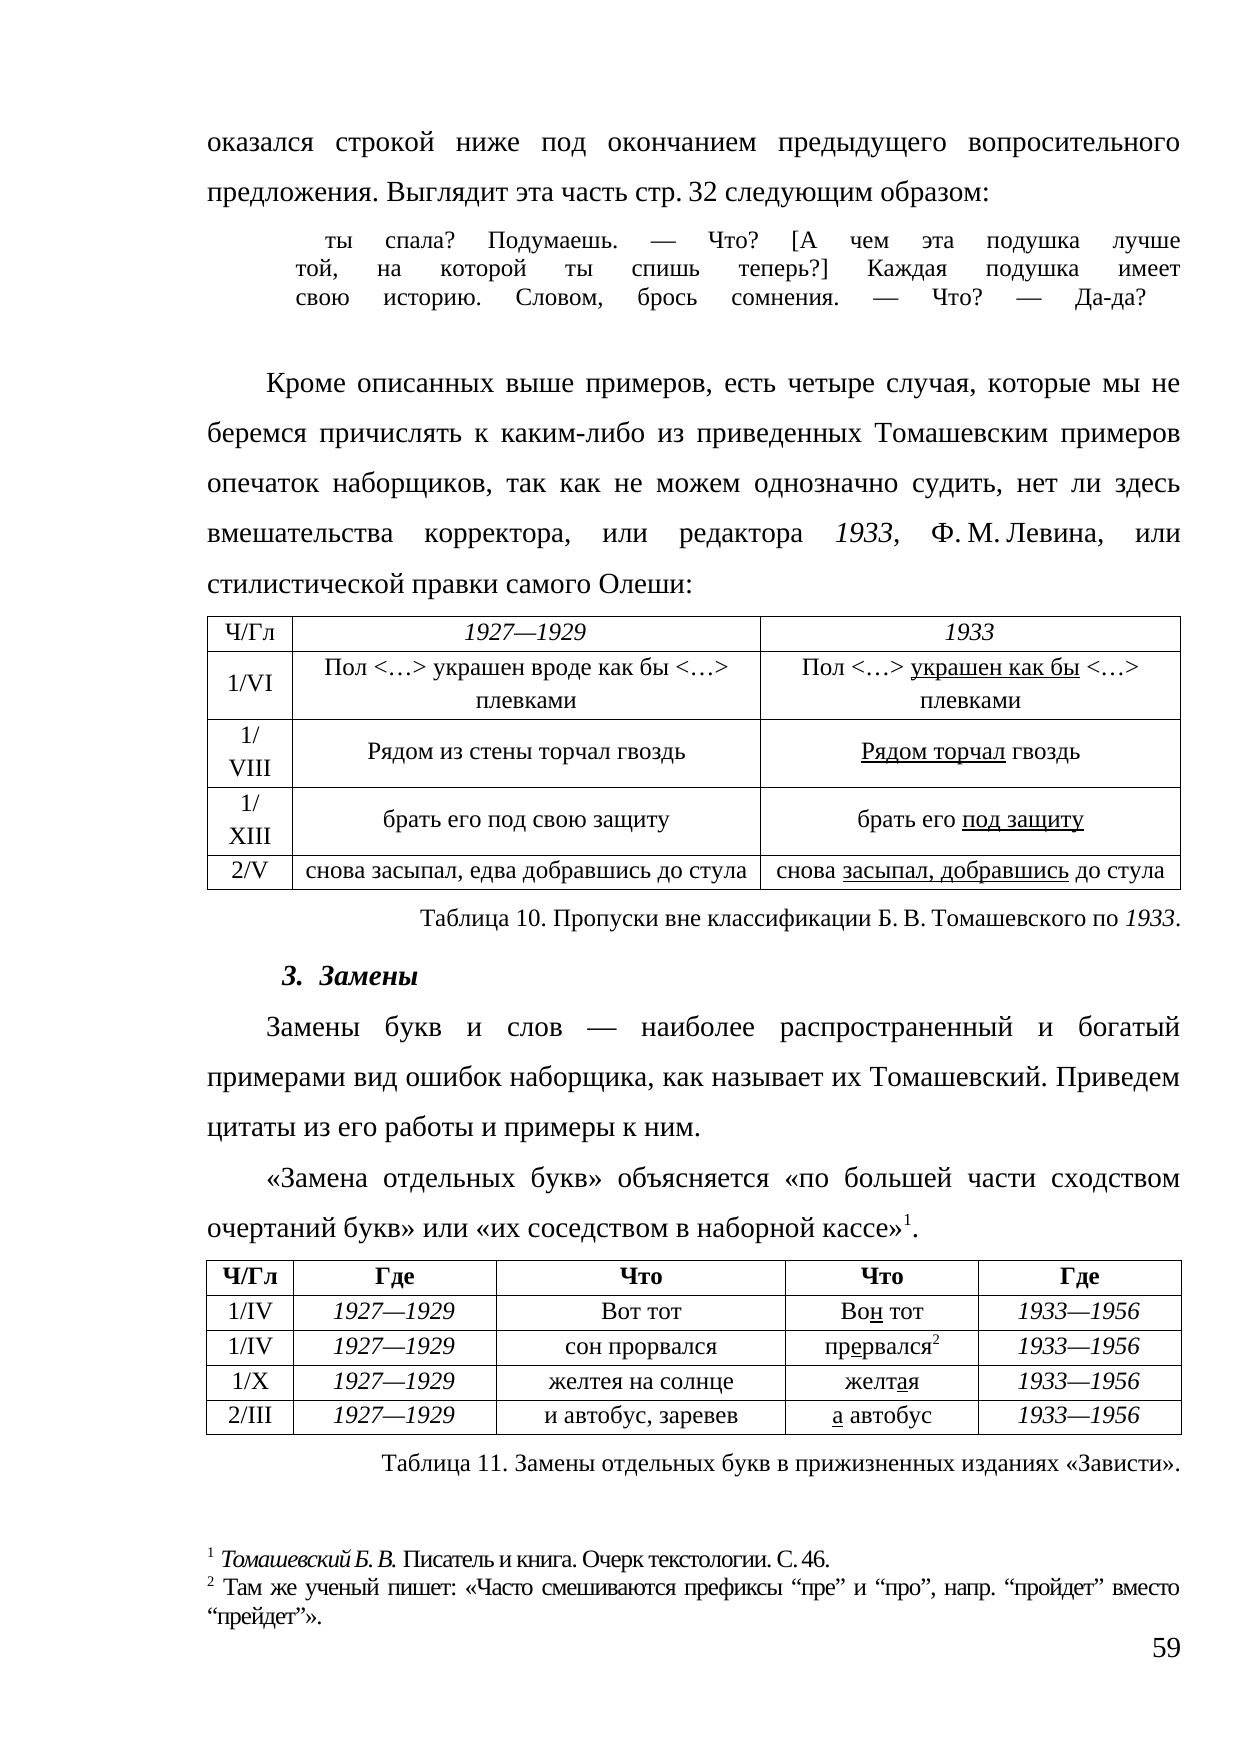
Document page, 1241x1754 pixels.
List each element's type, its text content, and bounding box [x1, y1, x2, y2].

table_cell Вот тот [497, 1296, 785, 1330]
table_header 1927—1929 [293, 617, 760, 651]
table_cell 1/X [207, 1366, 293, 1399]
table_cell снова засыпал, добравшись до стула [761, 856, 1180, 889]
table_cell 1927—1929 [294, 1401, 496, 1434]
table_cell 1/VI [208, 652, 292, 719]
table_header Ч/Гл [208, 617, 292, 651]
table_cell 1927—1929 [294, 1366, 496, 1399]
table_cell 1/IV [207, 1331, 293, 1365]
table_cell 1933—1956 [979, 1366, 1181, 1399]
subtitle ты спала? Подумаешь. — Что? [А чем эта подушка лучше той, на которой ты спишь теперь?] Каждая подушка имеет свою историю. Словом, брось сомнения. — Что? — Да-да? [295, 225, 1181, 340]
table_header 1933 [761, 617, 1180, 651]
table_cell 2/V [208, 856, 292, 889]
table_cell брать его под защиту [761, 788, 1180, 854]
table_cell Рядом из стены торчал гвоздь [293, 720, 760, 787]
table_cell снова засыпал, едва добравшись до стула [293, 856, 760, 889]
table_cell Пол <…> украшен как бы <…> плевками [761, 652, 1180, 719]
table_cell 1933—1956 [979, 1296, 1181, 1330]
text Таблица 10. Пропуски вне классификации Б. В. Томашевского по 1933. [207, 903, 1181, 932]
table_cell 1/IV [207, 1296, 293, 1330]
table_cell брать его под свою защиту [293, 788, 760, 854]
table_cell 1927—1929 [294, 1331, 496, 1365]
table_cell 1/VIII [208, 720, 292, 787]
table_cell прервался [786, 1331, 978, 1365]
text Замены букв и слов — наиболее распространенный и богатый примерами вид ошибок наборщика, как называет их Томашевский. Приведем цитаты из его работы и примеры к ним. [207, 1009, 1181, 1143]
table_cell 1/XIII [208, 788, 292, 854]
text Кроме описанных выше примеров, есть четыре случая, которые мы не беремся причислять к каким-либо из приведенных Томашевским примеров опечаток наборщиков, так как не можем однозначно судить, нет ли здесь вмешательства корректора, или редактора 1933, Ф. М. Левина, или стилистической правки самого Олеши: [207, 365, 1181, 599]
table_cell 1933—1956 [979, 1331, 1181, 1365]
table_header Ч/Гл [207, 1261, 293, 1295]
table_header Где [979, 1261, 1181, 1295]
table_cell желтая [786, 1366, 978, 1399]
table_cell Пол <…> украшен вроде как бы <…> плевками [293, 652, 760, 719]
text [207, 124, 1181, 208]
table_cell 1927—1929 [294, 1296, 496, 1330]
table_header Где [294, 1261, 496, 1295]
table_cell и автобус, заревев [497, 1401, 785, 1434]
table_cell а автобус [786, 1401, 978, 1434]
table_cell 2/III [207, 1401, 293, 1434]
text Таблица 11. Замены отдельных букв в прижизненных изданиях «Зависти». [207, 1448, 1181, 1477]
table_cell желтея на солнце [497, 1366, 785, 1399]
table_cell Рядом торчал гвоздь [761, 720, 1180, 787]
table_header Что [786, 1261, 978, 1295]
table_cell 1933—1956 [979, 1401, 1181, 1434]
table_header Что [497, 1261, 785, 1295]
table_cell сон прорвался [497, 1331, 785, 1365]
subtitle Замены [282, 958, 1181, 992]
text «Замена отдельных букв» объясняется «по большей части сходством очертаний букв» или «их соседством в наборной кассе». [207, 1160, 1181, 1243]
table_cell Вон тот [786, 1296, 978, 1330]
